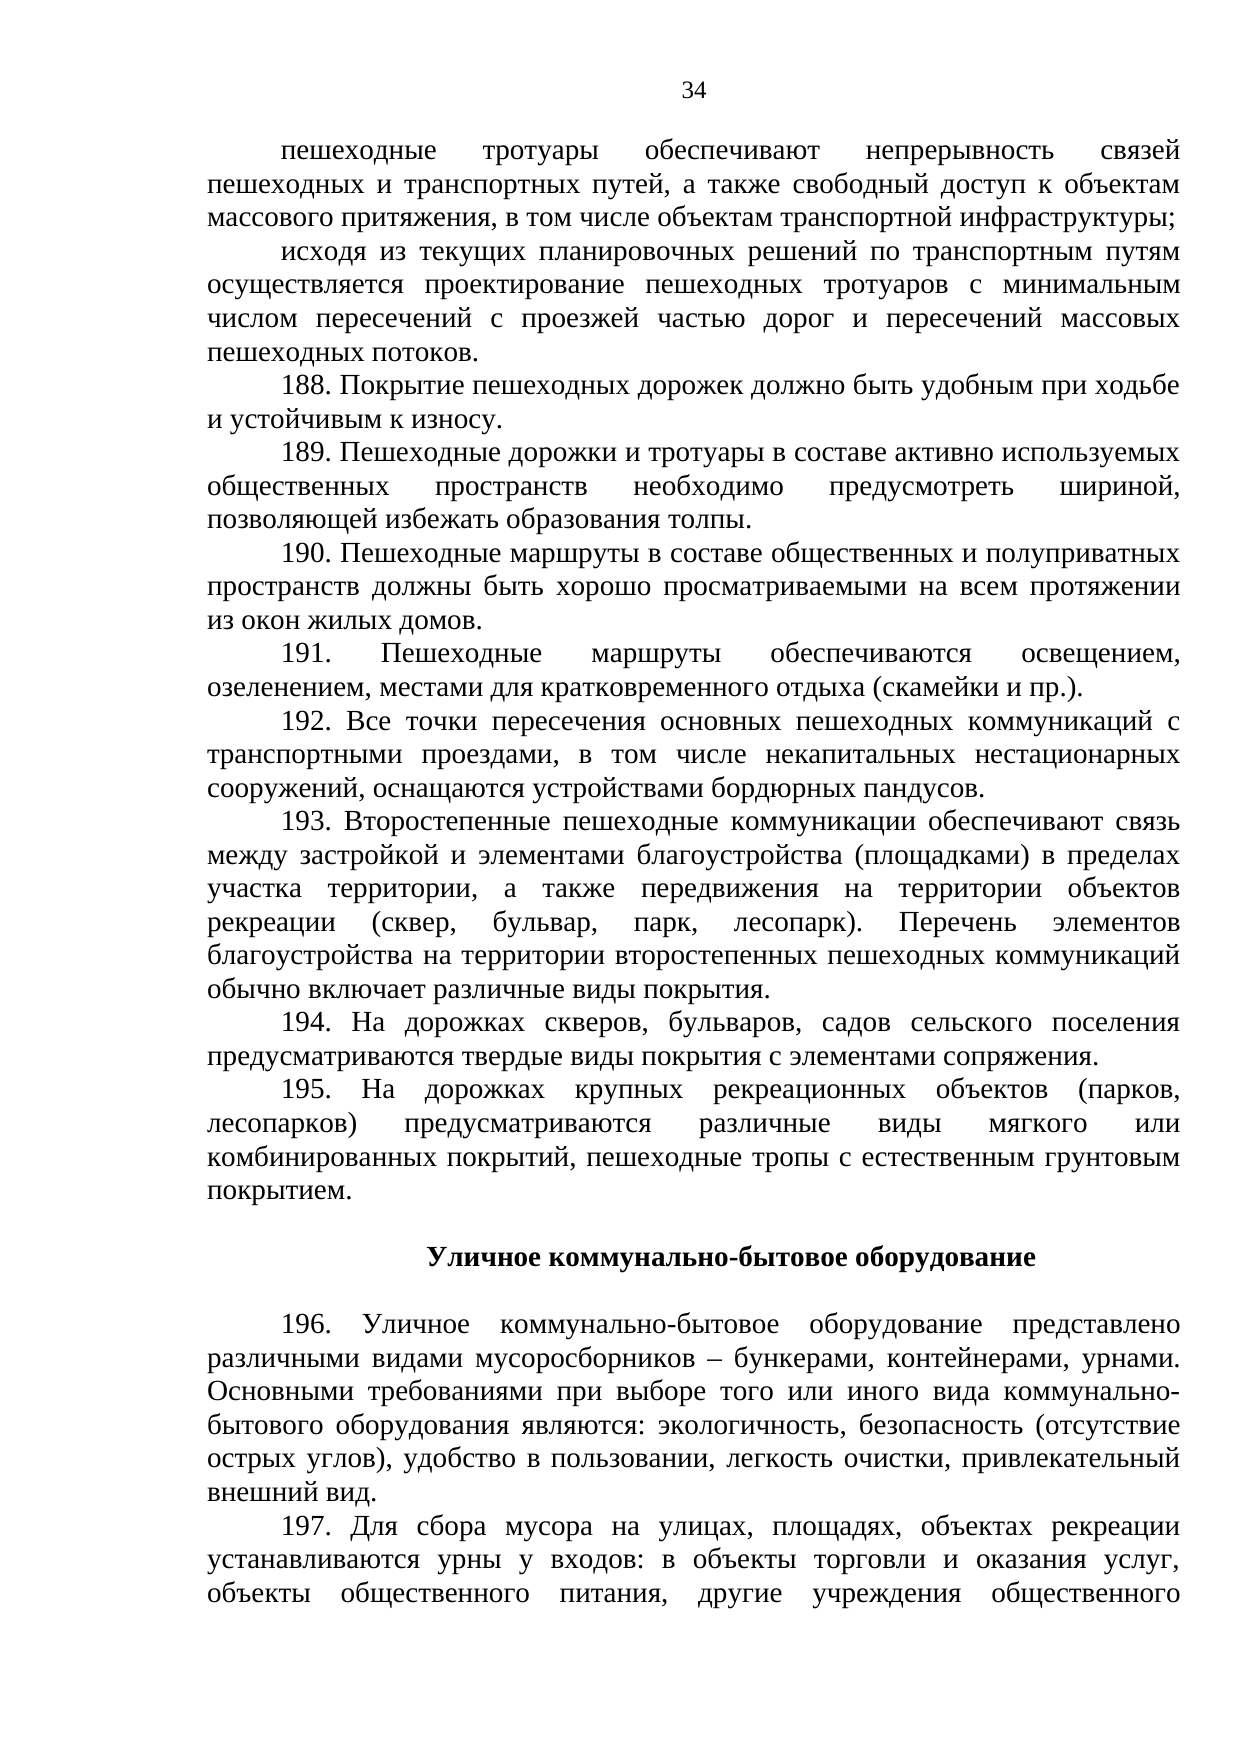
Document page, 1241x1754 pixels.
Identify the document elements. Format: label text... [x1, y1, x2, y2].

list 189. Пешеходные дорожки и тротуары в составе активно используемых общественных пространств необходимо предусмотреть шириной, позволяющей избежать образования толпы. [207, 434, 1181, 535]
list 191. Пешеходные маршруты обеспечиваются освещением, озеленением, местами для кратковременного отдыха (скамейки и пр.). [207, 636, 1181, 703]
list 196. Уличное коммунально-бытовое оборудование представлено различными видами мусоросборников – бункерами, контейнерами, урнами. Основными требованиями при выборе того или иного вида коммунально-бытового оборудования являются: экологичность, безопасность (отсутствие острых углов), удобство в пользовании, легкость очистки, привлекательный внешний вид. [207, 1306, 1181, 1508]
list 188. Покрытие пешеходных дорожек должно быть удобным при ходьбе и устойчивым к износу. [207, 367, 1181, 434]
list 192. Все точки пересечения основных пешеходных коммуникаций с транспортными проездами, в том числе некапитальных нестационарных сооружений, оснащаются устройствами бордюрных пандусов. [207, 703, 1181, 803]
list 190. Пешеходные маршруты в составе общественных и полуприватных пространств должны быть хорошо просматриваемыми на всем протяжении из окон жилых домов. [207, 535, 1181, 636]
list 195. На дорожках крупных рекреационных объектов (парков, лесопарков) предусматриваются различные виды мягкого или комбинированных покрытий, пешеходные тропы с естественным грунтовым покрытием. [207, 1072, 1181, 1206]
list пешеходные тротуары обеспечивают непрерывность связей пешеходных и транспортных путей, а также свободный доступ к объектам массового притяжения, в том числе объектам транспортной инфраструктуры; [207, 132, 1181, 233]
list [207, 1508, 1181, 1608]
list исходя из текущих планировочных решений по транспортным путям осуществляется проектирование пешеходных тротуаров с минимальным числом пересечений с проезжей частью дорог и пересечений массовых пешеходных потоков. [207, 233, 1181, 367]
list 194. На дорожках скверов, бульваров, садов сельского поселения предусматриваются твердые виды покрытия с элементами сопряжения. [207, 1004, 1181, 1072]
list 193. Второстепенные пешеходные коммуникации обеспечивают связь между застройкой и элементами благоустройства (площадками) в пределах участка территории, а также передвижения на территории объектов рекреации (сквер, бульвар, парк, лесопарк). Перечень элементов благоустройства на территории второстепенных пешеходных коммуникаций обычно включает различные виды покрытия. [207, 803, 1181, 1004]
list Уличное коммунально-бытовое оборудование [207, 1239, 1181, 1273]
